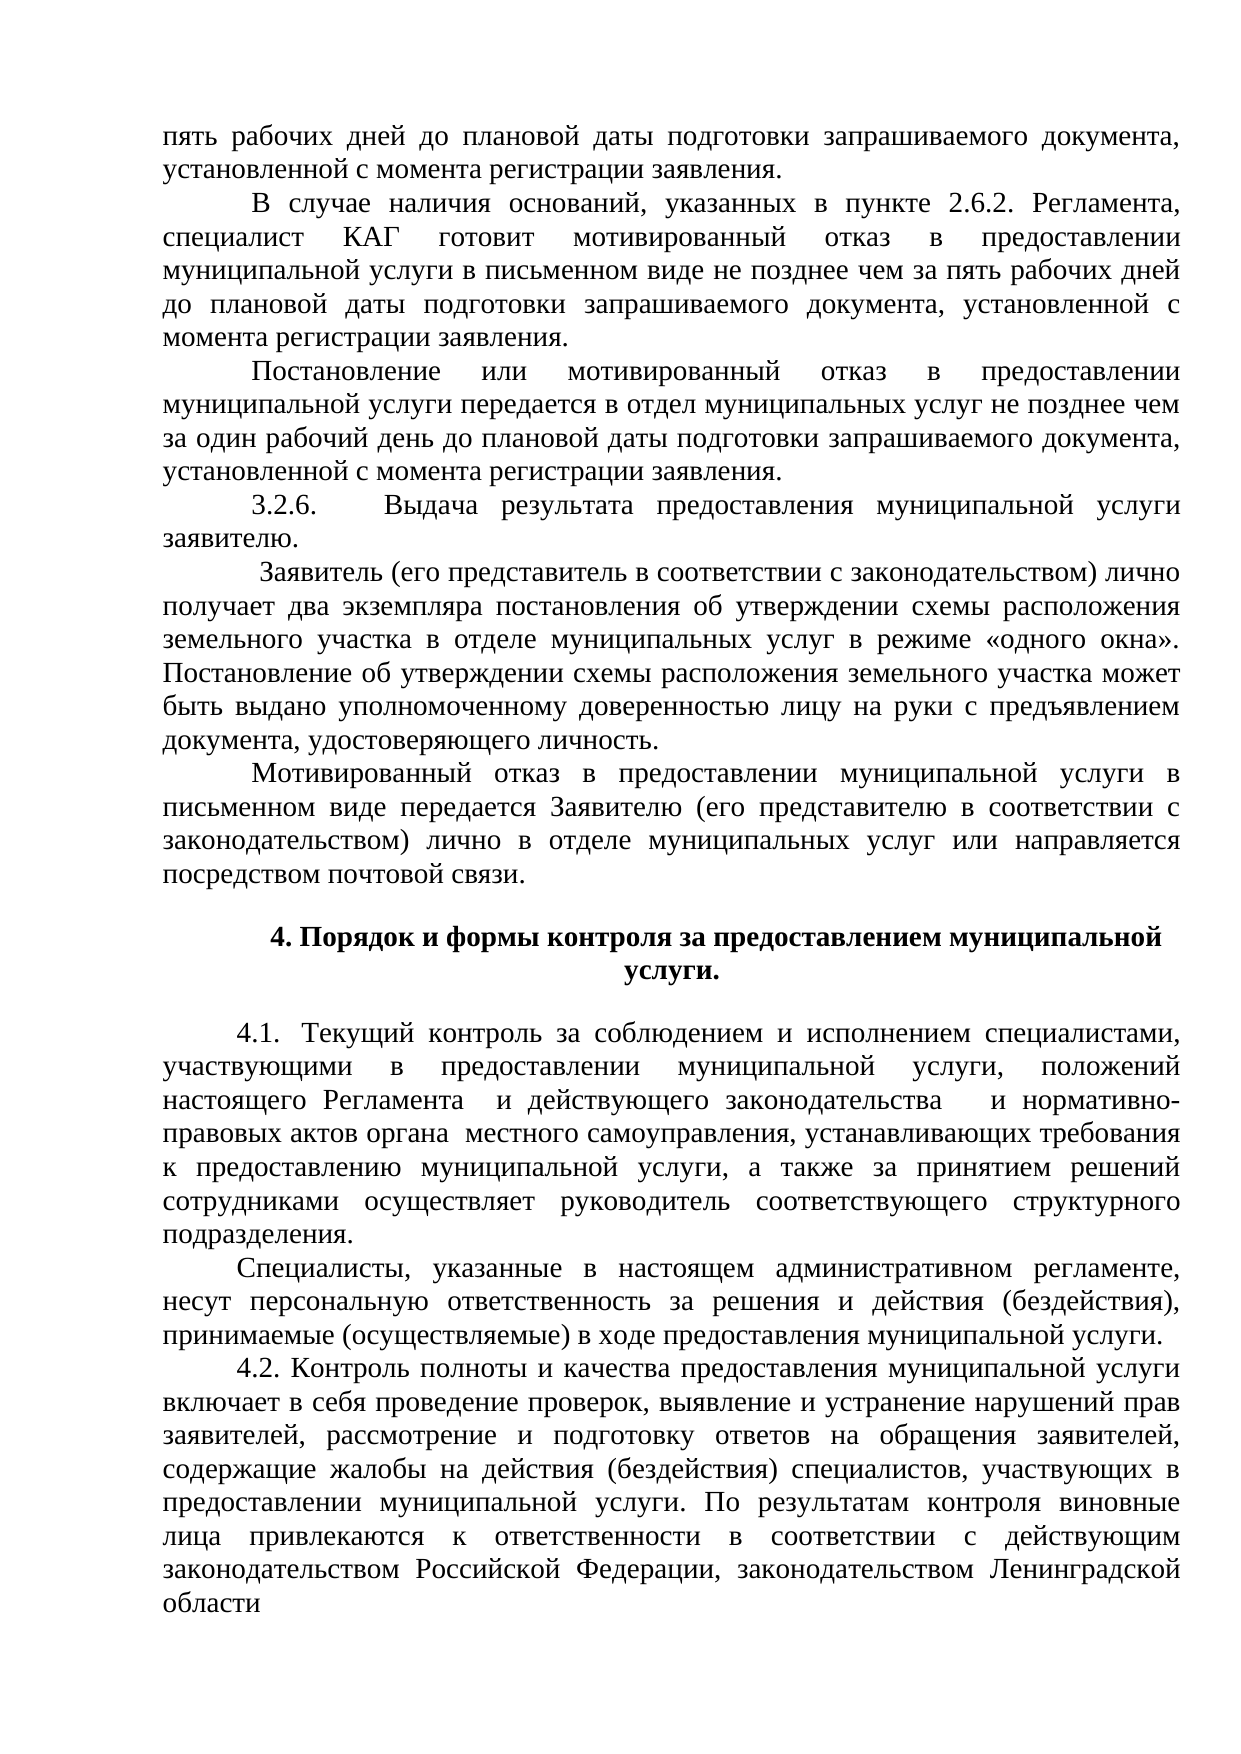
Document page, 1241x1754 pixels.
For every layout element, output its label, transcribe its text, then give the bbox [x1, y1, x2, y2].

text Заявитель (его представитель в соответствии с законодательством) лично получает два экземпляра постановления об утверждении схемы расположения земельного участка в отделе муниципальных услуг в режиме «одного окна». Постановление об утверждении схемы расположения земельного участка может быть выдано уполномоченному доверенностью лицу на руки с предъявлением документа, удостоверяющего личность. [162, 554, 1181, 755]
text Постановление или мотивированный отказ в предоставлении муниципальной услуги передается в отдел муниципальных услуг не позднее чем за один рабочий день до плановой даты подготовки запрашиваемого документа, установленной с момента регистрации заявления. [162, 353, 1181, 487]
text В случае наличия оснований, указанных в пункте 2.6.2. Регламента, специалист КАГ готовит мотивированный отказ в предоставлении муниципальной услуги в письменном виде не позднее чем за пять рабочих дней до плановой даты подготовки запрашиваемого документа, установленной с момента регистрации заявления. [162, 185, 1181, 353]
text 4. Порядок и формы контроля за предоставлением муниципальной услуги. [162, 919, 1181, 986]
text 4.2. Контроль полноты и качества предоставления муниципальной услуги включает в себя проведение проверок, выявление и устранение нарушений прав заявителей, рассмотрение и подготовку ответов на обращения заявителей, содержащие жалобы на действия (бездействия) специалистов, участвующих в предоставлении муниципальной услуги. По результатам контроля виновные лица привлекаются к ответственности в соответствии с действующим законодательством Российской Федерации, законодательством Ленинградской области [162, 1350, 1181, 1619]
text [162, 118, 1181, 185]
list Выдача результата предоставления муниципальной услуги заявителю. [162, 487, 1181, 554]
text Мотивированный отказ в предоставлении муниципальной услуги в письменном виде передается Заявителю (его представителю в соответствии с законодательством) лично в отделе муниципальных услуг или направляется посредством почтовой связи. [162, 755, 1181, 889]
text 4.1. Текущий контроль за соблюдением и исполнением специалистами, участвующими в предоставлении муниципальной услуги, положений настоящего Регламента и действующего законодательства и нормативно-правовых актов органа местного самоуправления, устанавливающих требования к предоставлению муниципальной услуги, а также за принятием решений сотрудниками осуществляет руководитель соответствующего структурного подразделения. [162, 1015, 1181, 1250]
text Специалисты, указанные в настоящем административном регламенте, несут персональную ответственность за решения и действия (бездействия), принимаемые (осуществляемые) в ходе предоставления муниципальной услуги. [162, 1250, 1181, 1350]
